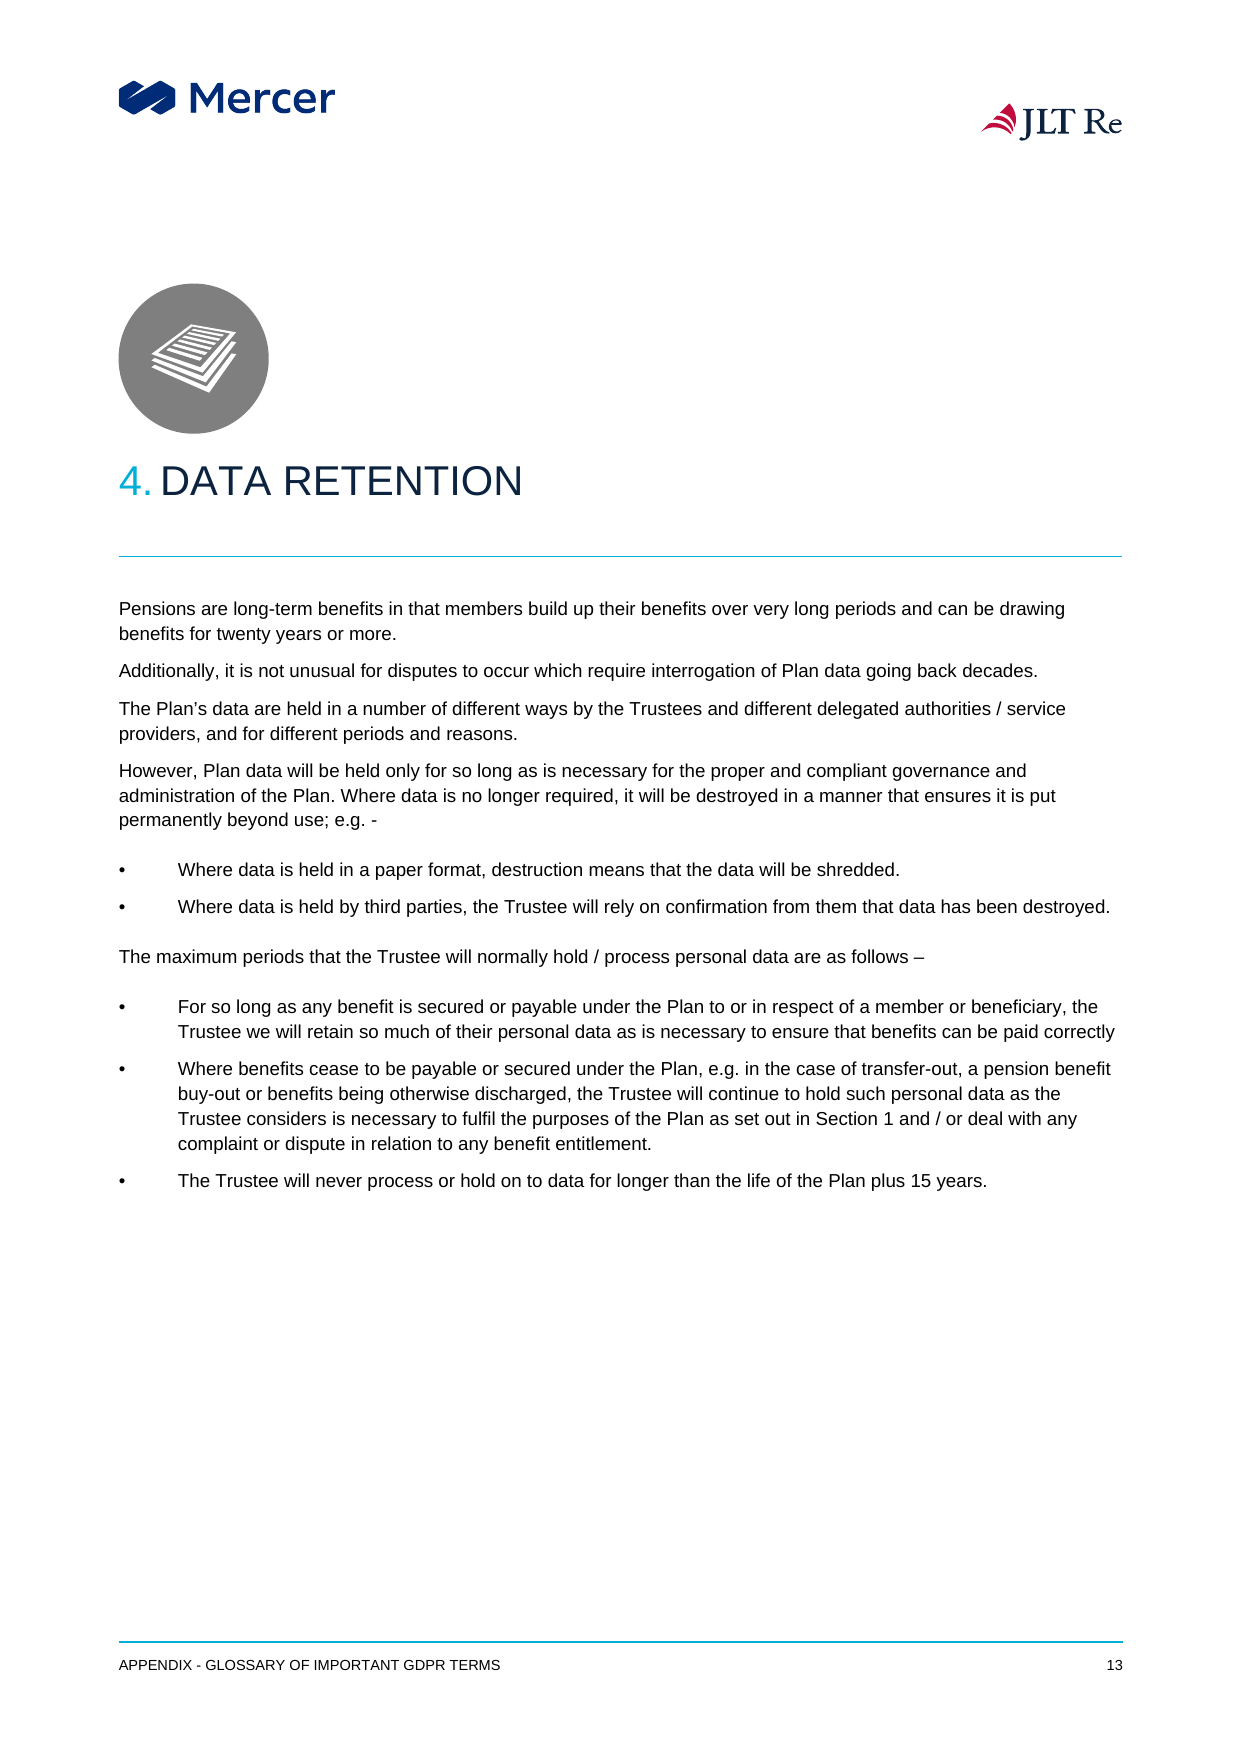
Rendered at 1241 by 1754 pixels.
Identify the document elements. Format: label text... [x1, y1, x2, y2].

list The Trustee will never process or hold on to data for longer than the life of the Plan plus 15 years. [118, 1170, 1122, 1191]
picture [118, 80, 335, 115]
list Where benefits cease to be payable or secured under the Plan, e.g. in the case of transfer-out, a pension benefit buy-out or benefits being otherwise discharged, the Trustee will continue to hold such personal data as the Trustee considers is necessary to fulfil the purposes of the Plan as set out in Section 1 and / or deal with any complaint or dispute in relation to any benefit entitlement. [118, 1058, 1122, 1154]
text Pensions are long-term benefits in that members build up their benefits over very long periods and can be drawing benefits for twenty years or more. [118, 598, 1122, 644]
list Where data is held by third parties, the Trustee will rely on confirmation from them that data has been destroyed. [118, 896, 1122, 918]
subtitle DATA RETENTION [118, 462, 1122, 503]
list Where data is held in a paper format, destruction means that the data will be shredded. [118, 859, 1122, 881]
list For so long as any benefit is secured or payable under the Plan to or in respect of a member or beneficiary, the Trustee we will retain so much of their personal data as is necessary to ensure that benefits can be paid correctly [118, 996, 1122, 1042]
text However, Plan data will be held only for so long as is necessary for the proper and compliant governance and administration of the Plan. Where data is no longer required, it will be destroyed in a manner that ensures it is put permanently beyond use; e.g. - [118, 760, 1122, 831]
text Additionally, it is not unusual for disputes to occur which require interrogation of Plan data going back decades. [118, 660, 1122, 682]
text The Plan’s data are held in a number of different ways by the Trustees and different delegated authorities / service providers, and for different periods and reasons. [118, 698, 1122, 744]
text The maximum periods that the Trustee will normally hold / process personal data are as follows – [118, 946, 1122, 968]
